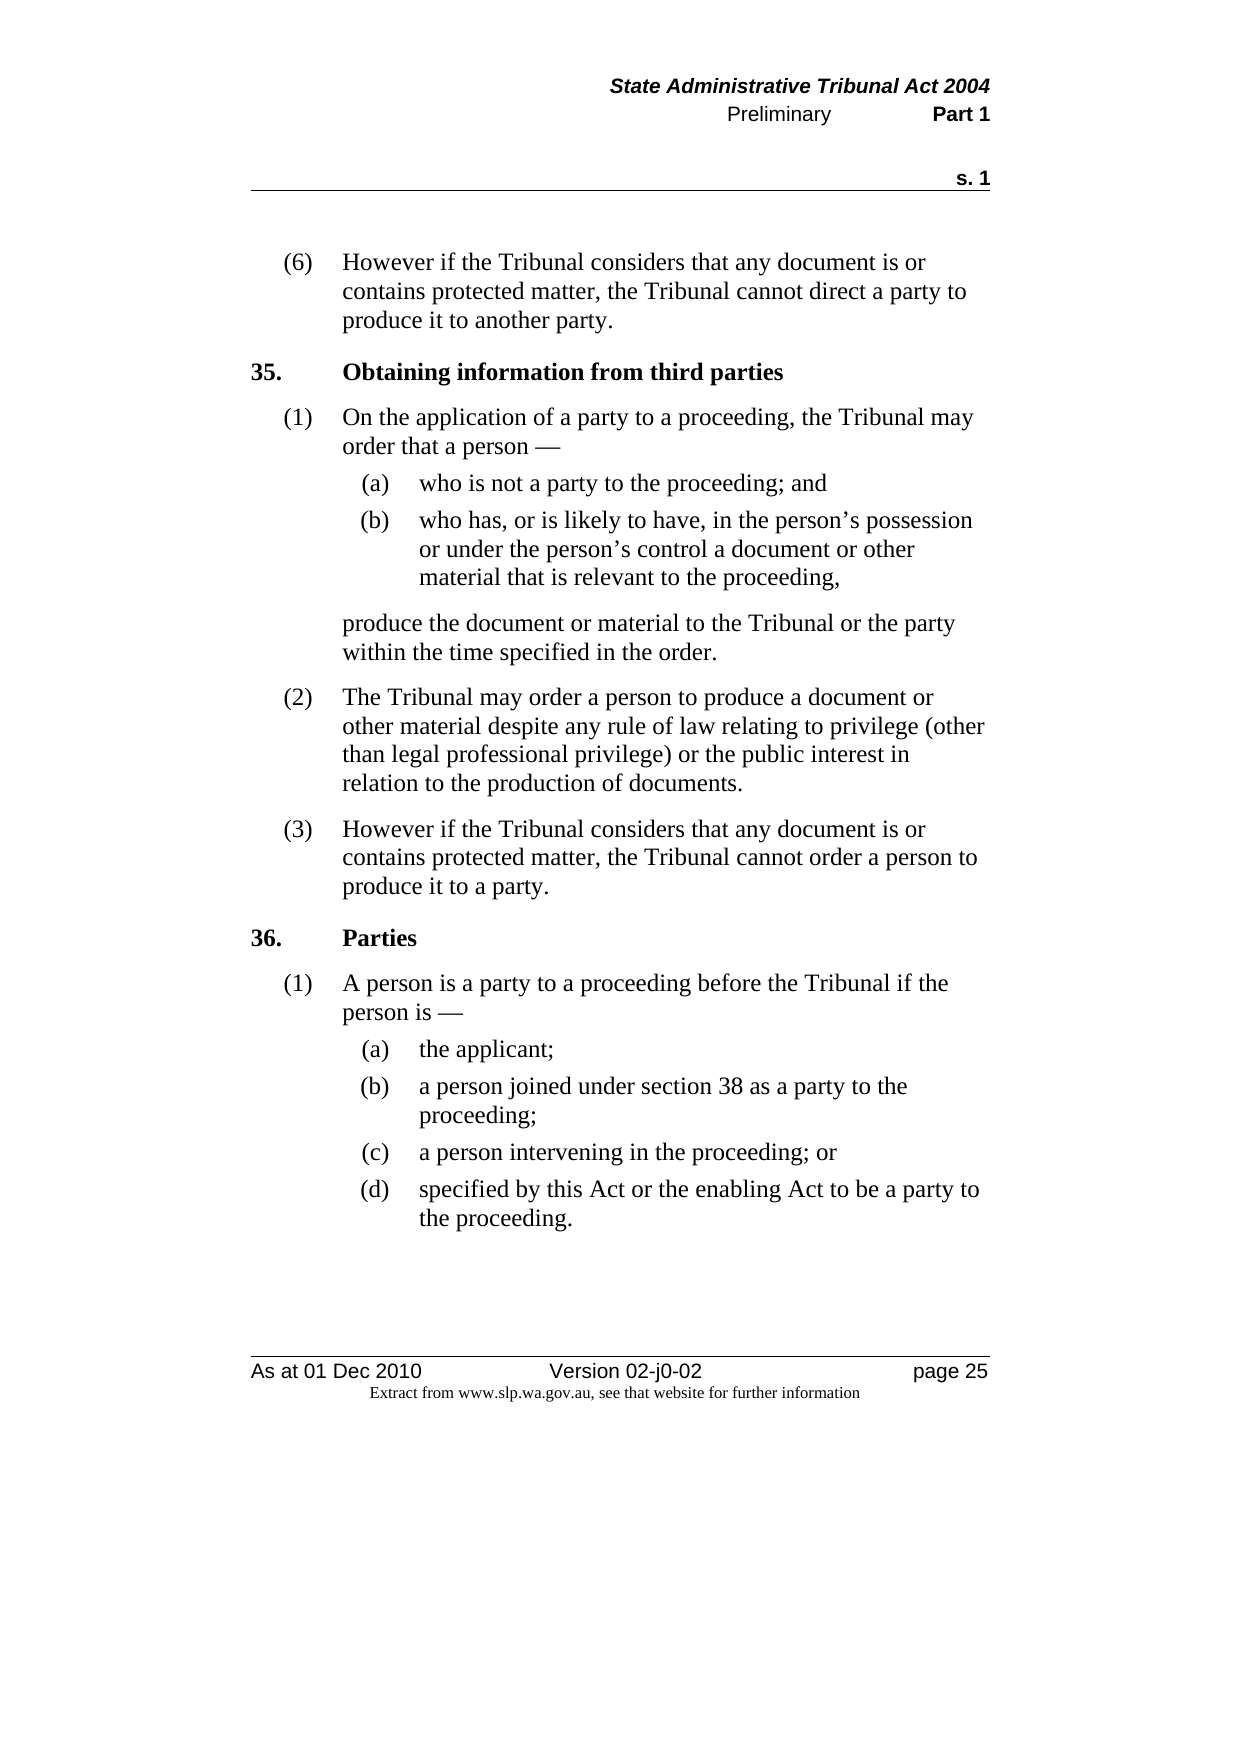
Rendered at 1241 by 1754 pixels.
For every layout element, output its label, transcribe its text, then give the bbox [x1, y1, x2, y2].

text (b) a person joined under section 38 as a party to the proceeding; [251, 1071, 990, 1129]
text (6) However if the Tribunal considers that any document is or contains protected matter, the Tribunal cannot direct a party to produce it to another party. [251, 247, 990, 334]
text (3) However if the Tribunal considers that any document is or contains protected matter, the Tribunal cannot order a person to produce it to a party. [251, 814, 990, 900]
subtitle 36. Parties [251, 923, 990, 952]
text (b) who has, or is likely to have, in the person’s possession or under the person’s control a document or other material that is relevant to the proceeding, [251, 505, 990, 591]
text (a) who is not a party to the proceeding; and [251, 468, 990, 497]
text (1) A person is a party to a proceeding before the Tribunal if the person is — [251, 968, 990, 1026]
text (2) The Tribunal may order a person to produce a document or other material despite any rule of law relating to privilege (other than legal professional privilege) or the public interest in relation to the production of documents. [251, 682, 990, 797]
text (d) specified by this Act or the enabling Act to be a party to the proceeding. [251, 1174, 990, 1232]
text produce the document or material to the Tribunal or the party within the time specified in the order. [251, 608, 990, 665]
text (1) On the application of a party to a proceeding, the Tribunal may order that a person — [251, 402, 990, 459]
text (a) the applicant; [251, 1034, 990, 1063]
text (c) a person intervening in the proceeding; or [251, 1137, 990, 1166]
subtitle 35. Obtaining information from third parties [251, 357, 990, 385]
